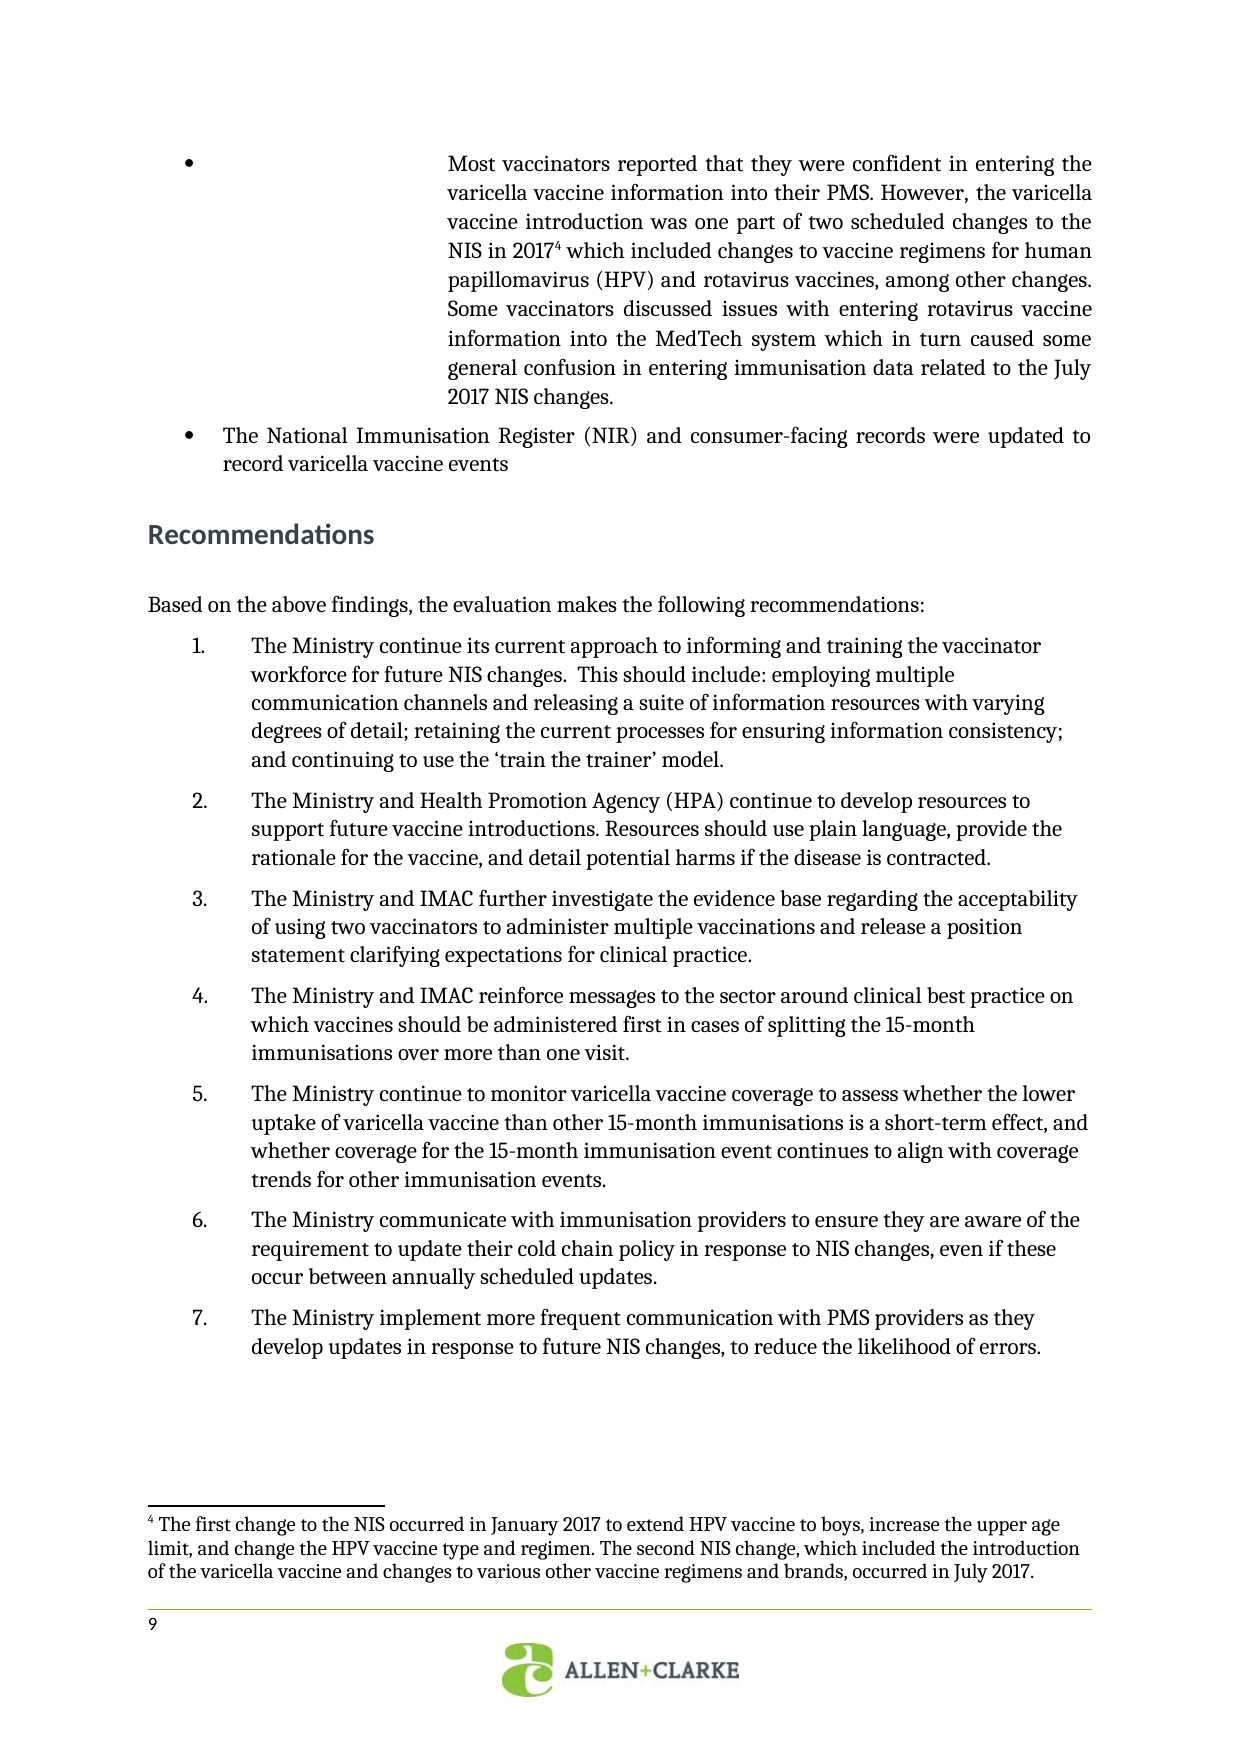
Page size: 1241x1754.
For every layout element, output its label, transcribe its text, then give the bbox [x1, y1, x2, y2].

text Based on the above findings, the evaluation makes the following recommendations: [148, 592, 1092, 618]
list The Ministry and IMAC reinforce messages to the sector around clinical best practice on which vaccines should be administered first in cases of splitting the 15-month immunisations over more than one visit. [192, 983, 1092, 1066]
list The Ministry continue to monitor varicella vaccine coverage to assess whether the lower uptake of varicella vaccine than other 15-month immunisations is a short-term effect, and whether coverage for the 15-month immunisation event continues to align with coverage trends for other immunisation events. [192, 1081, 1092, 1193]
list The Ministry communicate with immunisation providers to ensure they are aware of the requirement to update their cold chain policy in response to NIS changes, even if these occur between annually scheduled updates. [192, 1207, 1092, 1291]
list The Ministry implement more frequent communication with PMS providers as they develop updates in response to future NIS changes, to reduce the likelihood of errors. [192, 1305, 1092, 1360]
list Most vaccinators reported that they were confident in entering the varicella vaccine information into their PMS. However, the varicella vaccine introduction was one part of two scheduled changes to the NIS in 2017 which included changes to vaccine regimens for human papillomavirus (HPV) and rotavirus vaccines, among other changes. Some vaccinators discussed issues with entering rotavirus vaccine information into the MedTech system which in turn caused some general confusion in entering immunisation data related to the July 2017 NIS changes. [185, 148, 1092, 410]
picture [502, 1643, 739, 1697]
list The Ministry and Health Promotion Agency (HPA) continue to develop resources to support future vaccine introductions. Resources should use plain language, provide the rationale for the vaccine, and detail potential harms if the disease is contracted. [192, 788, 1092, 871]
list The Ministry continue its current approach to informing and training the vaccinator workforce for future NIS changes. This should include: employing multiple communication channels and releasing a suite of information resources with varying degrees of detail; retaining the current processes for ensuring information consistency; and continuing to use the ‘train the trainer’ model. [192, 633, 1092, 773]
list The National Immunisation Register (NIR) and consumer-facing records were updated to record varicella vaccine events [185, 423, 1092, 477]
list The Ministry and IMAC further investigate the evidence base regarding the acceptability of using two vaccinators to administer multiple vaccinations and release a position statement clarifying expectations for clinical practice. [192, 885, 1092, 969]
subtitle Recommendations [148, 516, 1092, 552]
